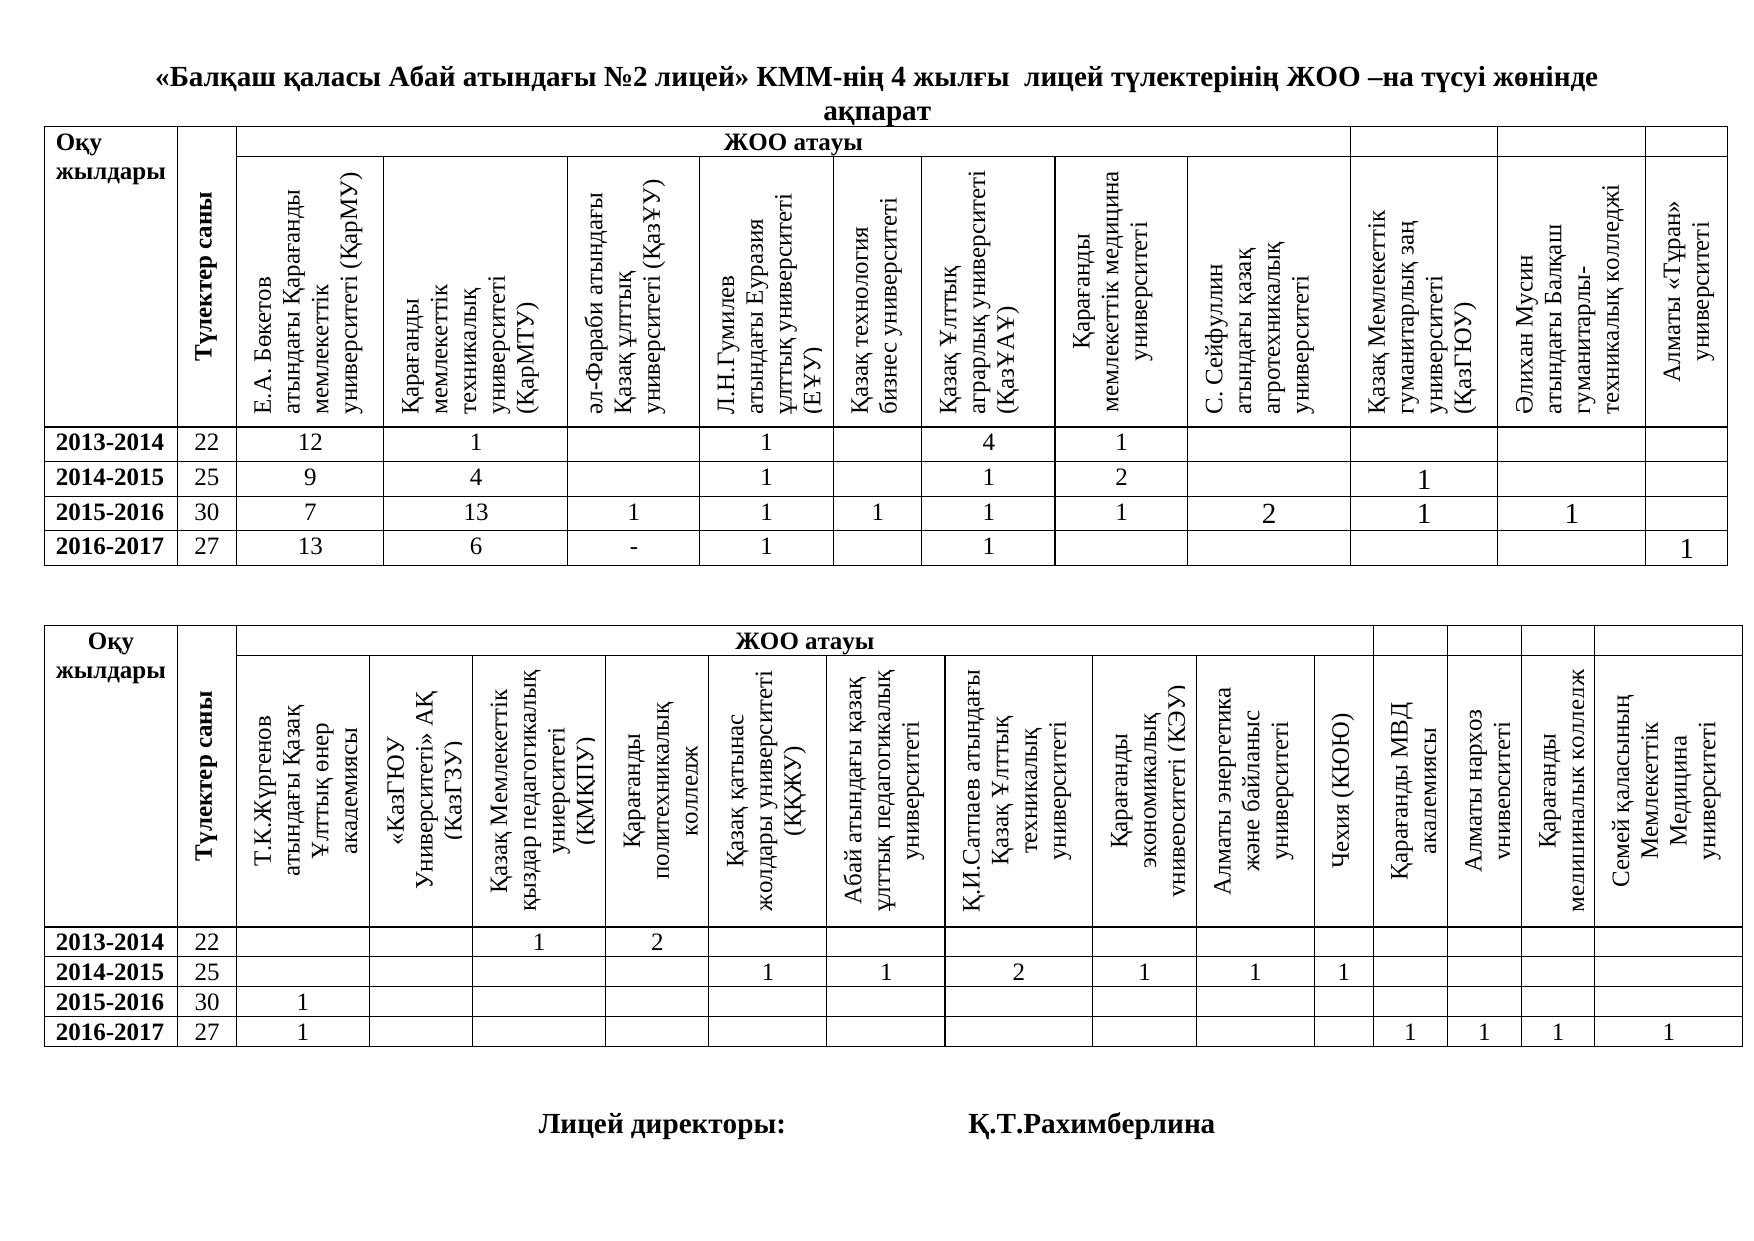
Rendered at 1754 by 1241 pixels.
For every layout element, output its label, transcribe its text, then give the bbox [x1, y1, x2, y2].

table_cell 4 [384, 462, 567, 496]
table_cell 1 [922, 462, 1054, 496]
table_cell Қарағанды мемлекеттік техникалық университеті (ҚарМТУ) [384, 157, 567, 426]
table_cell 1 [1315, 957, 1373, 986]
table_cell [237, 928, 369, 956]
table_cell 25 [178, 957, 236, 986]
table_cell Қазақ технология бизнес университеті [834, 157, 921, 426]
table_cell [237, 957, 369, 986]
table_cell 7 [237, 497, 383, 530]
table_cell [1498, 531, 1645, 565]
table_cell Қарағанды экономикалық университеті (ҚЭУ) [1093, 656, 1196, 926]
table_cell [1498, 428, 1645, 461]
table_cell 2 [946, 957, 1092, 986]
table_cell [827, 1017, 944, 1046]
table_cell 1 [568, 497, 699, 530]
table_cell [1522, 987, 1594, 1016]
table_cell Абай атындағы қазақ ұлттық педагогикалық университеті [827, 656, 944, 926]
table_cell әл-Фараби атындағы Қазақ ұлттық университеті (ҚазҰУ) [568, 157, 699, 426]
table_cell [370, 987, 472, 1016]
table_cell Алматы энергетика және байланыс университеті [1197, 656, 1314, 926]
table_cell [1374, 987, 1447, 1016]
table_cell [1351, 531, 1497, 565]
table_cell [1197, 987, 1314, 1016]
table_cell Қазақ Мемлекеттік гуманитарлық заң университеті (ҚазГЮУ) [1351, 157, 1497, 426]
table_cell Семей қаласының Мемлекеттік Медицина университеті [1595, 656, 1742, 926]
table_cell [709, 987, 826, 1016]
table_cell Қарағанды мемлекеттік медицина университеті [1056, 157, 1187, 426]
table_cell 1 [1522, 1017, 1594, 1046]
table_cell 1 [1197, 957, 1314, 986]
table_cell 1 [1448, 1017, 1521, 1046]
table_cell [834, 531, 921, 565]
table_cell 30 [178, 987, 236, 1016]
table_cell [709, 928, 826, 956]
table_cell 2015-2016 [45, 497, 177, 530]
table_cell 1 [922, 531, 1054, 565]
table_cell 1 [1646, 531, 1727, 565]
text «Балқаш қаласы Абай атындағы №2 лицей» КММ-нің 4 жылғы лицей түлектерінің ЖОО –на түсуі жөнінде ақпарат [118, 59, 1636, 126]
table_cell - [568, 531, 699, 565]
table_cell 2016-2017 [45, 531, 177, 565]
table_cell Қарағанды МВД академиясы [1374, 656, 1447, 926]
table_cell [1646, 428, 1727, 461]
table_cell С. Сейфуллин атындағы қазақ агротехникалық университеті [1188, 157, 1350, 426]
table_cell 13 [384, 497, 567, 530]
table_header Түлектер саны [178, 626, 236, 926]
table_cell 13 [237, 531, 383, 565]
table_cell Қ.И.Сатпаев атындағы Қазақ Ұлттық техникалық университеті [946, 656, 1092, 926]
table_cell 1 [1093, 957, 1196, 986]
table_cell 1 [827, 957, 944, 986]
text Лицей директоры: Қ.Т.Рахимберлина [118, 1106, 1636, 1139]
table_cell [1093, 987, 1196, 1016]
table_header ЖОО атауы [237, 127, 1350, 156]
table_cell [1522, 928, 1594, 956]
table_cell [568, 428, 699, 461]
table_cell Қазақ Ұлттық аграрлық университеті (ҚазҰАҰ) [922, 157, 1054, 426]
table_cell [568, 462, 699, 496]
table_header Оқу жылдары [45, 626, 177, 926]
table_cell 27 [178, 531, 236, 565]
table_cell Л.Н.Гумилев атындағы Еуразия ұлттық университеті (ЕҰУ) [700, 157, 833, 426]
table_cell 22 [178, 428, 236, 461]
table_cell Әлихан Мусин атындағы Балқаш гуманитарлы-техникалық колледжі [1498, 157, 1645, 426]
table_cell 1 [709, 957, 826, 986]
table_cell 1 [834, 497, 921, 530]
table_cell 2 [606, 928, 708, 956]
table_cell 1 [237, 987, 369, 1016]
table_cell 2016-2017 [45, 1017, 177, 1046]
table_cell Қазақ қатынас жолдары университеті (ҚҚЖУ) [709, 656, 826, 926]
table_cell [827, 987, 944, 1016]
table_cell [370, 957, 472, 986]
table_cell 1 [1351, 462, 1497, 496]
table_cell [1315, 987, 1373, 1016]
table_cell [1374, 928, 1447, 956]
table_cell [473, 987, 605, 1016]
table_cell [370, 928, 472, 956]
table_header [1595, 626, 1742, 655]
table_cell 1 [1498, 497, 1645, 530]
table_cell [1448, 987, 1521, 1016]
table_cell [1646, 497, 1727, 530]
table_cell 2013-2014 [45, 428, 177, 461]
table_cell [1595, 957, 1742, 986]
table_cell [606, 1017, 708, 1046]
table_header ЖОО атауы [237, 626, 1373, 655]
table_header [1374, 626, 1447, 655]
table_cell [946, 987, 1092, 1016]
table_cell 2014-2015 [45, 462, 177, 496]
table_cell 2013-2014 [45, 928, 177, 956]
table_cell [1188, 531, 1350, 565]
table_cell 1 [1374, 1017, 1447, 1046]
table_cell Е.А. Бөкетов атындағы Қарағанды мемлекеттік университеті (ҚарМУ) [237, 157, 383, 426]
table_cell 1 [700, 531, 833, 565]
table_cell 9 [237, 462, 383, 496]
table_cell [827, 928, 944, 956]
table_cell 30 [178, 497, 236, 530]
table_cell 1 [237, 1017, 369, 1046]
table_cell [1351, 428, 1497, 461]
table_cell 2 [1188, 497, 1350, 530]
table_cell [606, 987, 708, 1016]
table_cell [1646, 462, 1727, 496]
table_header [1498, 127, 1645, 156]
table_cell [1448, 928, 1521, 956]
table_cell 25 [178, 462, 236, 496]
table_cell [946, 1017, 1092, 1046]
table_cell [1188, 462, 1350, 496]
table_cell [1448, 957, 1521, 986]
table_cell [1595, 928, 1742, 956]
table_cell 1 [700, 428, 833, 461]
table_cell [370, 1017, 472, 1046]
table_cell [1056, 531, 1187, 565]
table_cell 2015-2016 [45, 987, 177, 1016]
table_cell [1093, 1017, 1196, 1046]
table_header [1646, 127, 1727, 156]
table_header [1448, 626, 1521, 655]
table_cell Алматы «Тұран» университеті [1646, 157, 1727, 426]
table_header [1351, 127, 1497, 156]
table_cell [946, 928, 1092, 956]
table_cell 6 [384, 531, 567, 565]
table_cell 4 [922, 428, 1054, 461]
table_cell [473, 1017, 605, 1046]
table_cell 1 [1056, 497, 1187, 530]
table_cell Алматы нархоз университеті [1448, 656, 1521, 926]
table_cell 1 [1056, 428, 1187, 461]
table_cell [1522, 957, 1594, 986]
table_cell [834, 428, 921, 461]
table_cell 1 [384, 428, 567, 461]
table_cell Қазақ Мемлекеттік қыздар педагогикалық униерситеті (ҚМҚПУ) [473, 656, 605, 926]
table_cell 1 [1351, 497, 1497, 530]
table_cell Қарағанды политехникалық колледж [606, 656, 708, 926]
table_cell [473, 957, 605, 986]
table_cell [1315, 928, 1373, 956]
table_cell [709, 1017, 826, 1046]
table_cell 12 [237, 428, 383, 461]
table_cell 27 [178, 1017, 236, 1046]
table_cell 1 [700, 497, 833, 530]
table_cell 2 [1056, 462, 1187, 496]
table_cell [1315, 1017, 1373, 1046]
table_cell 1 [922, 497, 1054, 530]
table_cell 22 [178, 928, 236, 956]
table_cell [606, 957, 708, 986]
table_cell 1 [473, 928, 605, 956]
table_header Оқу жылдары [45, 127, 177, 426]
table_cell [1498, 462, 1645, 496]
table_cell [1197, 1017, 1314, 1046]
table_cell [1374, 957, 1447, 986]
table_cell 1 [700, 462, 833, 496]
table_cell 2014-2015 [45, 957, 177, 986]
table_cell «КазГЮУ Университеті» АҚ (ҚазГЗУ) [370, 656, 472, 926]
table_cell [1197, 928, 1314, 956]
table_cell Чехия (КЮЮ) [1315, 656, 1373, 926]
table_header [1522, 626, 1594, 655]
table_cell [1595, 987, 1742, 1016]
table_cell [1188, 428, 1350, 461]
table_cell [1093, 928, 1196, 956]
table_header Түлектер саны [178, 127, 236, 426]
table_cell Т.К.Жүргенов атындағы Қазақ Ұлттық өнер академиясы [237, 656, 369, 926]
table_cell 1 [1595, 1017, 1742, 1046]
table_cell Қарағанды медициналық колледж [1522, 656, 1594, 926]
table_cell [834, 462, 921, 496]
